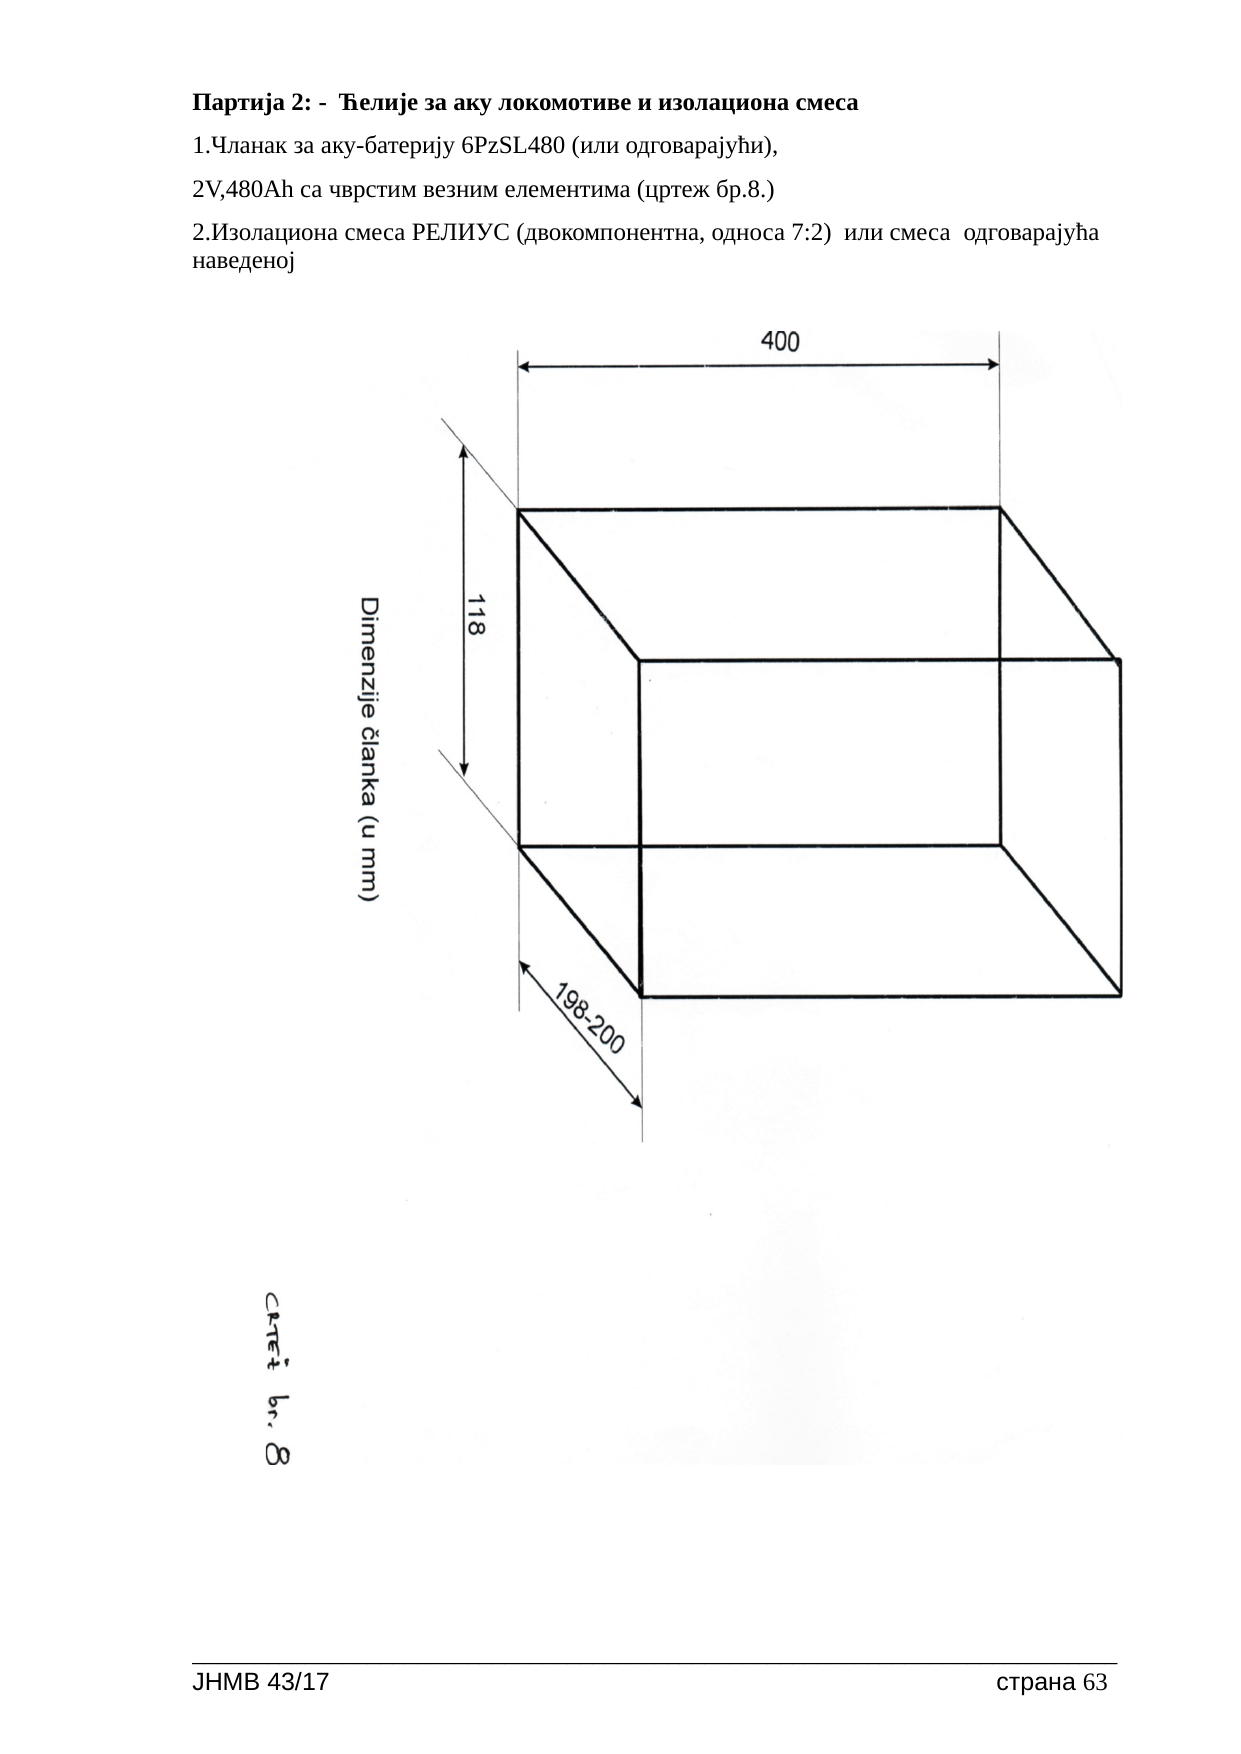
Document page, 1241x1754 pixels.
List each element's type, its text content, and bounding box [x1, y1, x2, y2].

text 2V,480Ah са чврстим везним елементима (цртеж бр.8.) [192, 174, 1122, 202]
text 1.Чланак за аку-батерију 6PzSL480 (или одговарајући), [192, 131, 1122, 159]
text 2.Изолациона смеса РЕЛИУС (двокомпонентна, односа 7:2) или смеса одговарајућа наведеној [192, 217, 1122, 274]
picture [265, 331, 1123, 1465]
text Партија 2: - Ћелије за аку локомотиве и изолациона смеса [192, 87, 1122, 116]
